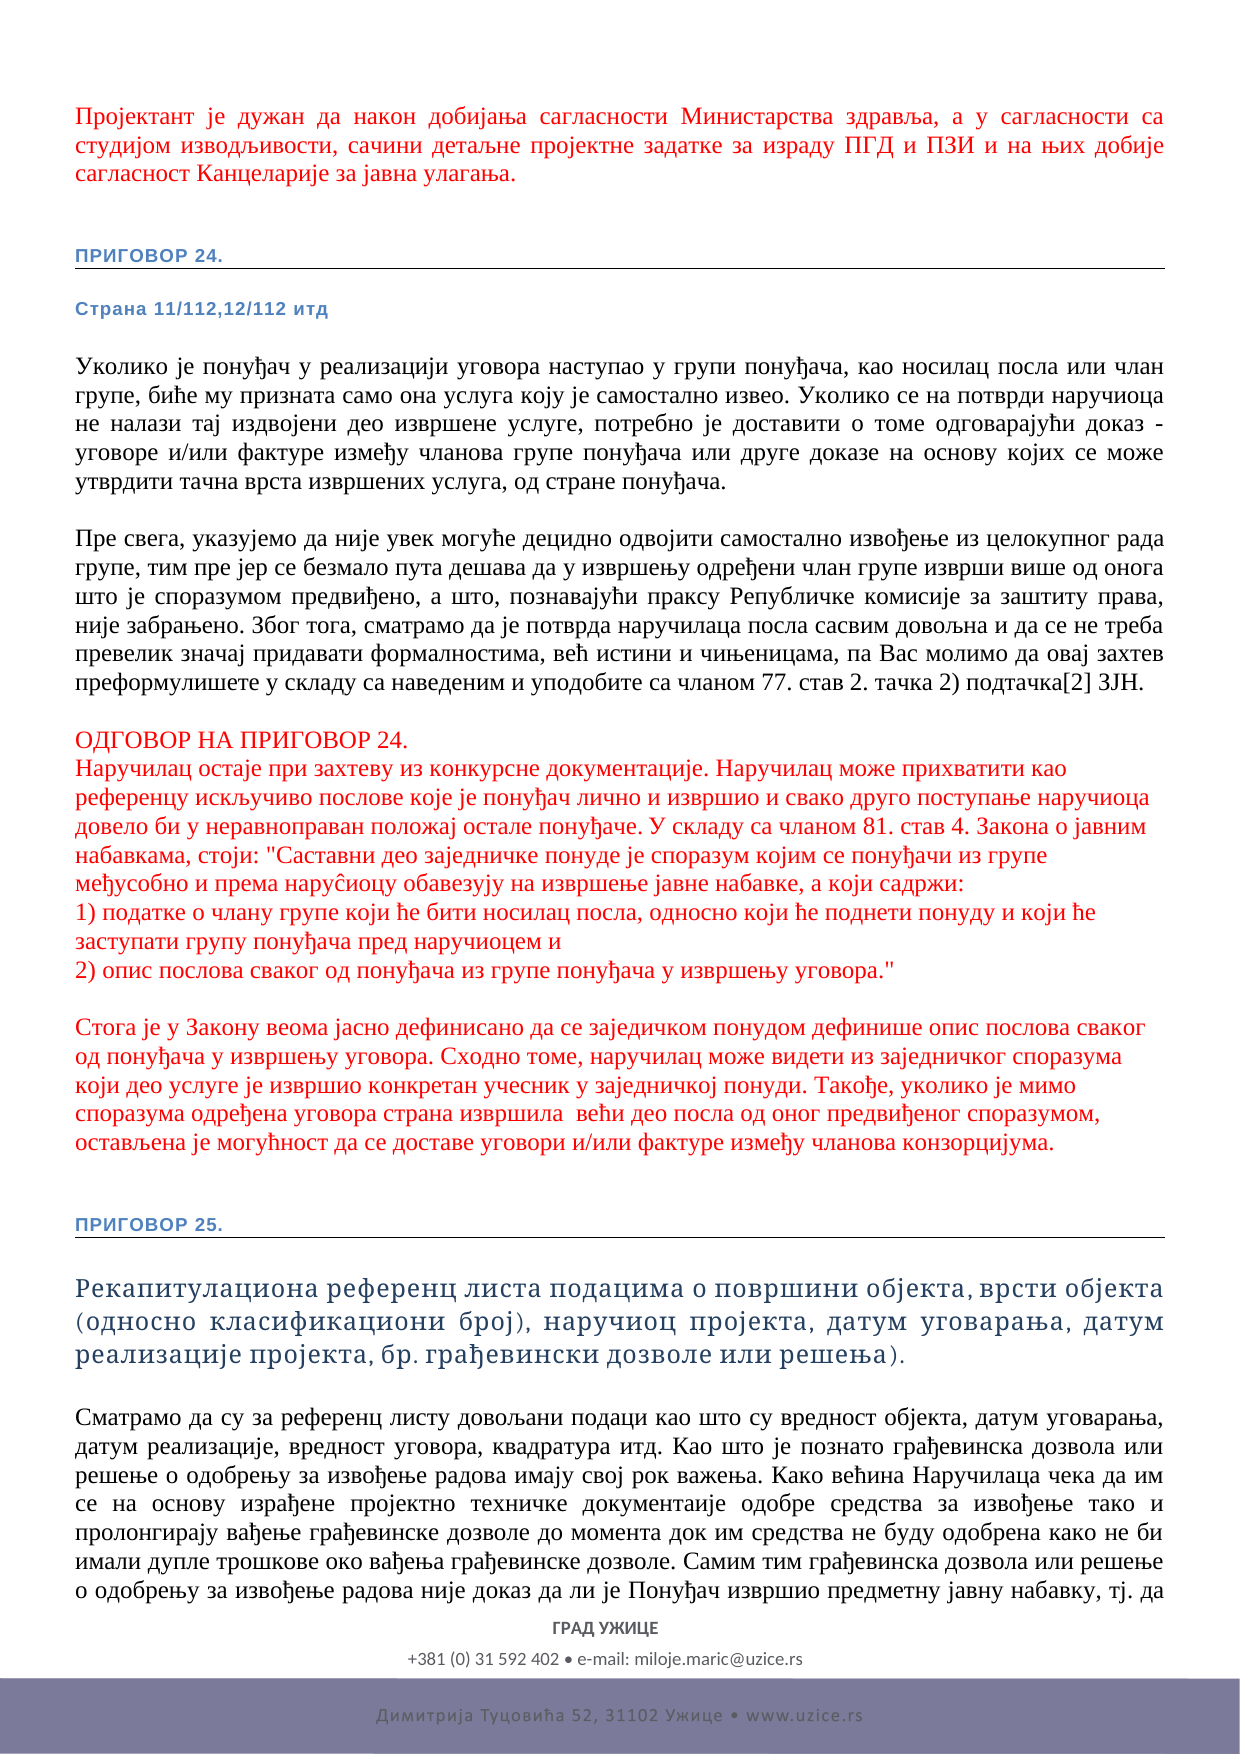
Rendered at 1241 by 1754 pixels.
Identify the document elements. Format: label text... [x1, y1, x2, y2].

text Наручилац остаје при захтеву из конкурсне документације. Наручилац може прихватити као референцу искључиво послове које је понуђач лично и извршио и свако друго поступање наручиоца довело би у неравноправан положај остале понуђаче. У складу са чланом 81. став 4. Закона о јавним набавкама, стоји: "Саставни део заједничке понуде је споразум којим се понуђачи из групе међусобно и према наруĉиоцу обавезују на извршење јавне набавке, а који садржи: 1) податке о члану групе који ће бити носилац посла, односно који ће поднети понуду и који ће заступати групу понуђача пред наручиоцем и 2) опис послова сваког од понуђача из групе понуђача у извршењу уговора." [75, 753, 1165, 983]
text Пројектант је дужан да након добијања сагласности Министарства здравља, а у сагласности са студијом изводљивости, сачини детаљне пројектне задатке за израду ПГД и ПЗИ и на њих добије сагласност Канцеларије за јавна улагања. [75, 101, 1165, 187]
subtitle Рекапитулациона референц листа подацима о површини објекта, врсти објекта (односно класификациони број), наручиоц пројекта, датум уговарања, датум реализације пројекта, бр. грађевински дозволе или решења). [75, 1274, 1165, 1369]
text Уколико је понуђач у реализацији уговора наступао у групи понуђача, као носилац посла или члан групе, биће му призната само она услуга коју је самостално извео. Уколико се на потврди наручиоца не налази тај издвојени део извршене услуге, потребно је доставити о томе одговарајући доказ - уговоре и/или фактуре између чланова групе понуђача или друге доказе на основу којих се може утврдити тачна врста извршених услуга, од стране понуђача. [75, 351, 1165, 495]
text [75, 1402, 1165, 1603]
subtitle ПРИГОВОР 25. [75, 1213, 1165, 1237]
text Пре свега, указујемо да није увек могуће децидно одвојити самостално извођење из целокупног рада групе, тим пре јер се безмало пута дешава да у извршењу одређени члан групе изврши више од онога што је споразумом предвиђено, а што, познавајући праксу Републичке комисије за заштиту права, није забрањено. Због тога, сматрамо да је потврда наручилаца посла сасвим довољна и да се не треба превелик значај придавати формалностима, већ истини и чињеницама, па Вас молимо да овај захтев преформулишете у складу са наведеним и уподобите са чланом 77. став 2. тачка 2) подтачка[2] ЗЈН. [75, 523, 1165, 696]
subtitle Страна 11/112,12/112 итд [75, 297, 1165, 319]
subtitle ПРИГОВОР 24. [75, 245, 1165, 268]
text ОДГОВОР НА ПРИГОВОР 24. [75, 725, 1165, 753]
picture [0, 1677, 1240, 1754]
text Стога је у Закону веома јасно дефинисано да се заједичком понудом дефинише опис послова сваког од понуђача у извршењу уговора. Сходно томе, наручилац може видети из заједничког споразума који део услуге је извршио конкретан учесник у заједничкој понуди. Такође, уколико је мимо споразума одређена уговора страна извршила већи део посла од оног предвиђеног споразумом, остављена је могућност да се доставе уговори и/или фактуре између чланова конзорцијума. [75, 1012, 1165, 1156]
